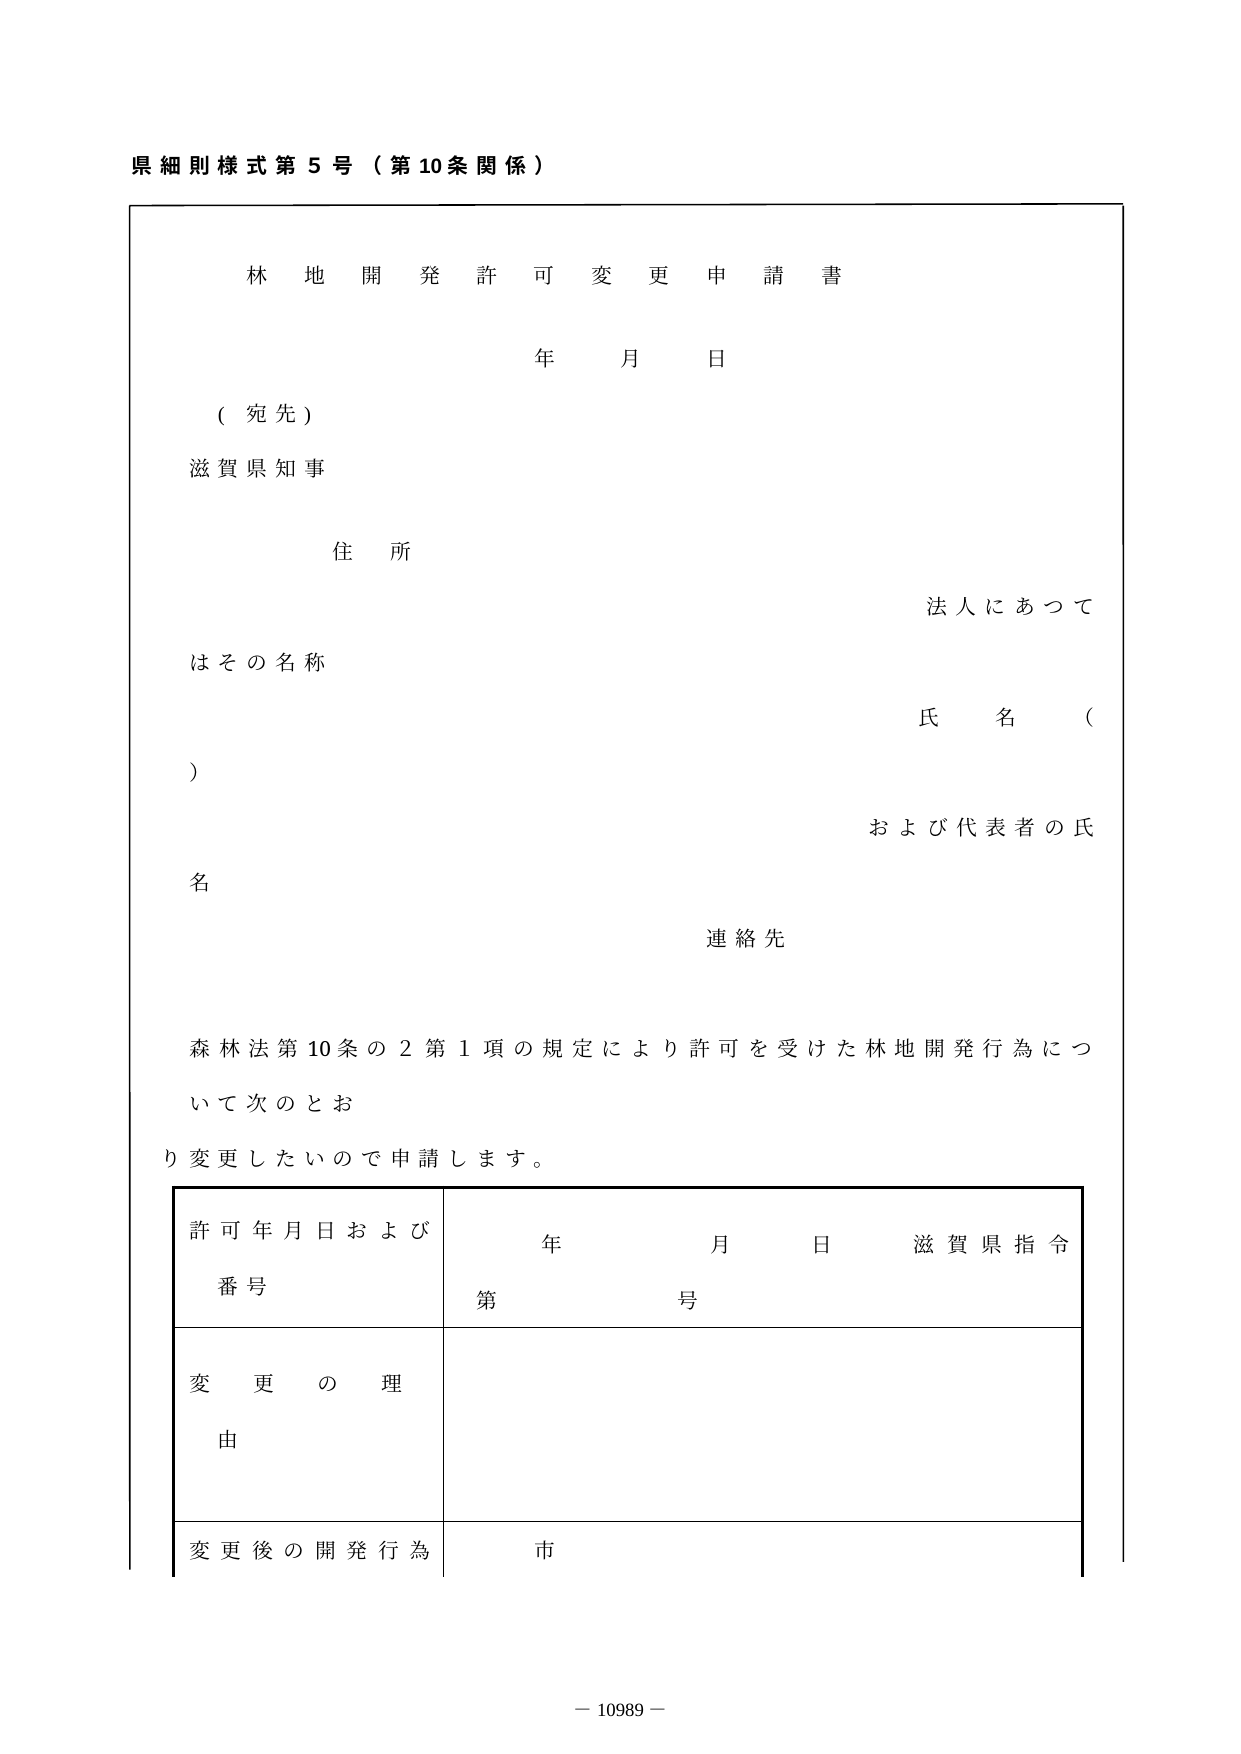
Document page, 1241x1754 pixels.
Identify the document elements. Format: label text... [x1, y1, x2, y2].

table_cell [444, 1328, 1081, 1521]
subtitle 県細則様式第５号（第10条関係） [131, 137, 1109, 192]
table_header 林 地 開 発 許 可 変 更 申 請 書 年 月 日 (宛先) 滋賀県知事 住 所 法人にあつてはその名称 氏 名 （ ） および代表者の氏名 連絡先 森林法第10条の２第１項の規定により許可を受けた林地開発行為について次のとお り変更したいので申請します。 [149, 205, 1107, 1186]
table_cell 許可年月日および番号 [175, 1189, 443, 1327]
table_cell 変更後の開発行為に係 る森林の所在場所 [175, 1522, 443, 1577]
table_cell 変更の理由 [175, 1328, 443, 1521]
table_cell 年 月 日 滋賀県指令 第 号 [444, 1189, 1081, 1327]
table_cell 市 大字 字 地 番 郡 町 [444, 1522, 1081, 1577]
